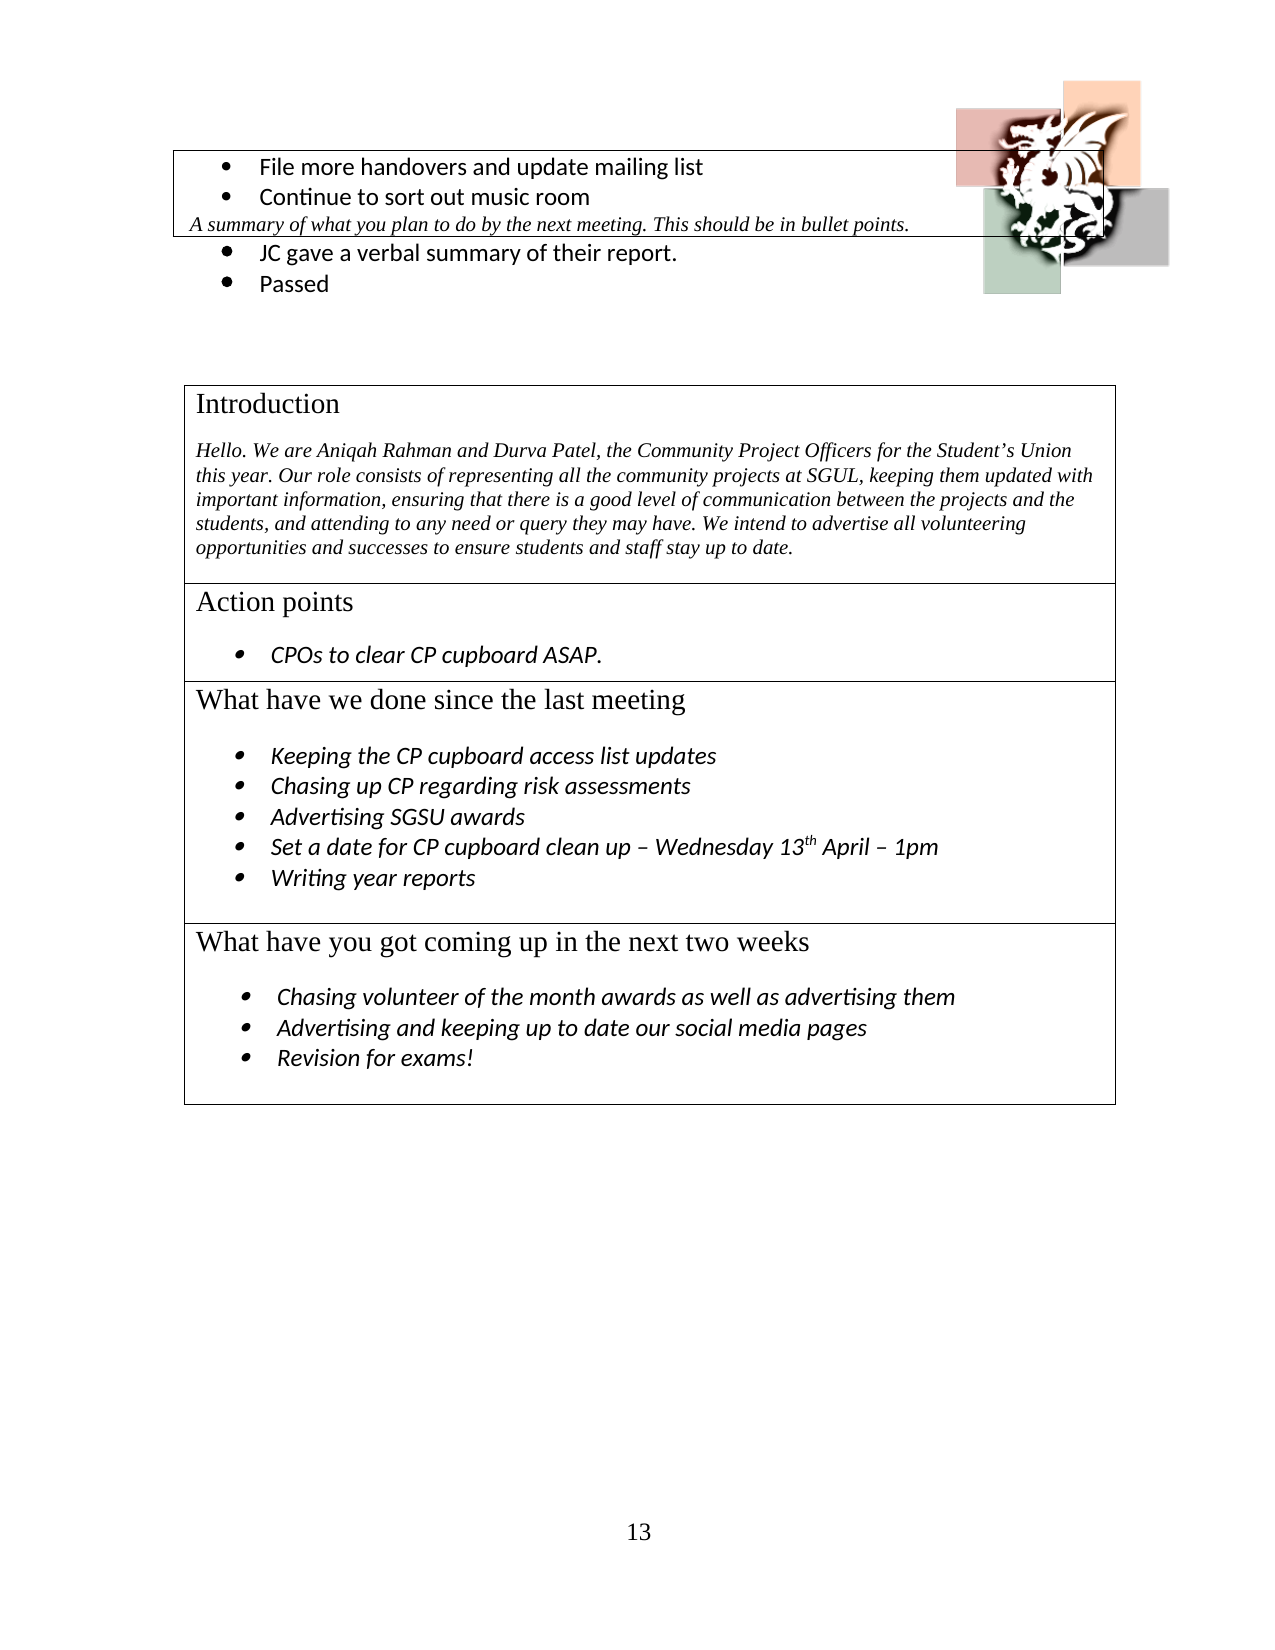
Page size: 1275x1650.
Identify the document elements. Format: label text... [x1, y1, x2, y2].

picture [951, 77, 1179, 298]
list JC gave a verbal summary of their report. [222, 237, 1093, 268]
table_cell Action points CPOs to clear CP cupboard ASAP. [185, 584, 1115, 681]
list Passed [222, 268, 1093, 298]
table_cell What have we done since the last meeting Keeping the CP cupboard access list updates Chasing up CP regarding risk assessments Advertising SGSU awards Set a date for CP cupboard clean up – Wednesday 13th April – 1pm Writing year reports [185, 682, 1115, 923]
table_header Introduction Hello. We are Aniqah Rahman and Durva Patel, the Community Project Officers for the Student’s Union this year. Our role consists of representing all the community projects at SGUL, keeping them updated with important information, ensuring that there is a good level of communication between the projects and the students, and attending to any need or query they may have. We intend to advertise all volunteering opportunities and successes to ensure students and staff stay up to date. [185, 386, 1115, 583]
table_cell What have you got coming up in the next two weeks Chasing volunteer of the month awards as well as advertising them Advertising and keeping up to date our social media pages Revision for exams! [185, 924, 1115, 1104]
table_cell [174, 151, 1103, 236]
